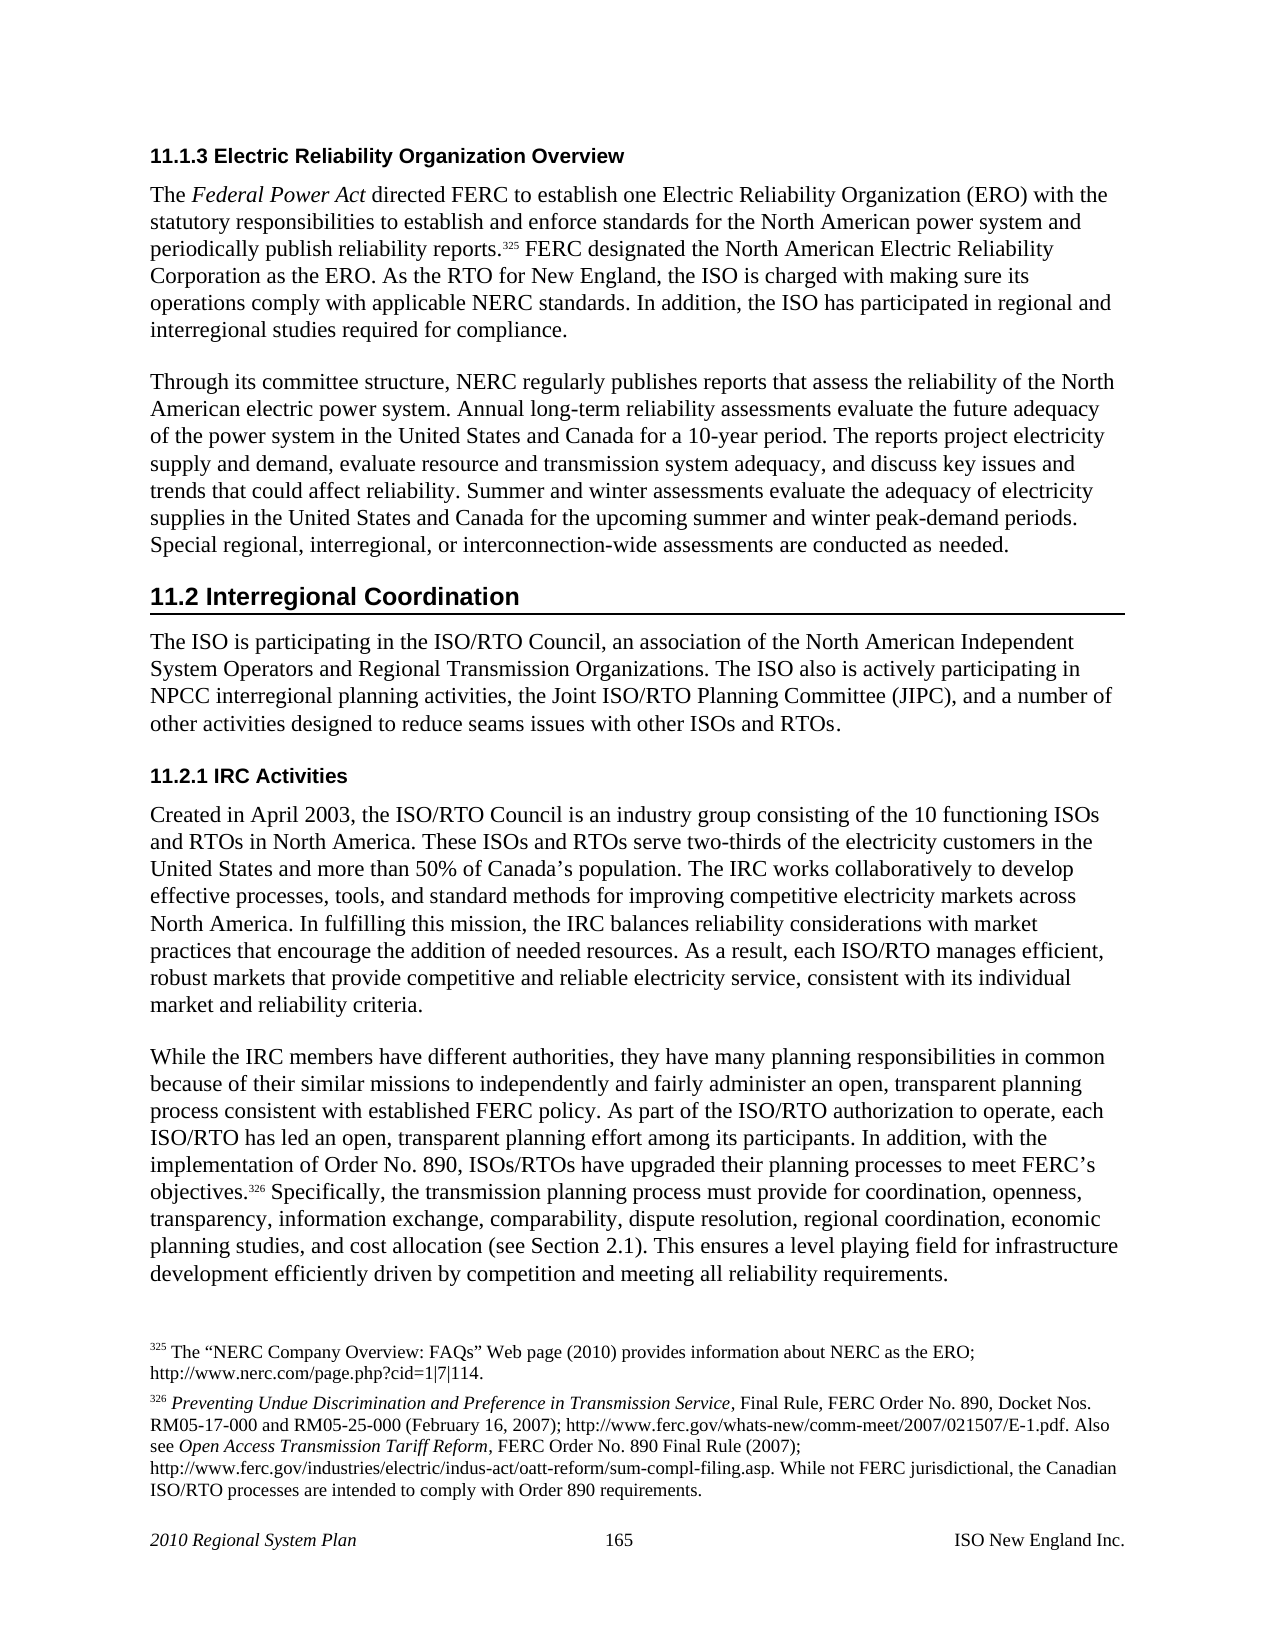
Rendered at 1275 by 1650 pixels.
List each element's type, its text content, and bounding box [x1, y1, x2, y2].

subtitle IRC Activities [150, 761, 1125, 788]
text The Federal Power Act directed FERC to establish one Electric Reliability Organization (ERO) with the statutory responsibilities to establish and enforce standards for the North American power system and periodically publish reliability reports. FERC designated the North American Electric Reliability Corporation as the ERO. As the RTO for New England, the ISO is charged with making sure its operations comply with applicable NERC standards. In addition, the ISO has participated in regional and interregional studies required for compliance. [150, 180, 1125, 343]
text The ISO is participating in the ISO/RTO Council, an association of the North American Independent System Operators and Regional Transmission Organizations. The ISO also is actively participating in NPCC interregional planning activities, the Joint ISO/RTO Planning Committee (JIPC), and a number of other activities designed to reduce seams issues with other ISOs and RTOs. [150, 628, 1125, 736]
text Created in April 2003, the ISO/RTO Council is an industry group consisting of the 10 functioning ISOs and RTOs in North America. These ISOs and RTOs serve two-thirds of the electricity customers in the and more than 50% of ’s population. The IRC works collaboratively to develop effective processes, tools, and standard methods for improving competitive electricity markets across . In fulfilling this mission, the IRC balances reliability considerations with market practices that encourage the addition of needed resources. As a result, each ISO/RTO manages efficient, robust markets that provide competitive and reliable electricity service, consistent with its individual market and reliability criteria. [150, 801, 1125, 1017]
text Through its committee structure, NERC regularly publishes reports that assess the reliability of the North American electric power system. Annual long-term reliability assessments evaluate the future adequacy of the power system in the United States and Canada for a 10-year period. The reports project electricity supply and demand, evaluate resource and transmission system adequacy, and discuss key issues and trends that could affect reliability. Summer and winter assessments evaluate the adequacy of electricity supplies in the and for the upcoming summer and winter peak-demand periods. Special regional, interregional, or interconnection-wide assessments are conducted as needed. [150, 368, 1125, 557]
subtitle Electric Reliability Organization Overview [150, 141, 1125, 168]
subtitle Interregional Coordination [150, 582, 1125, 613]
